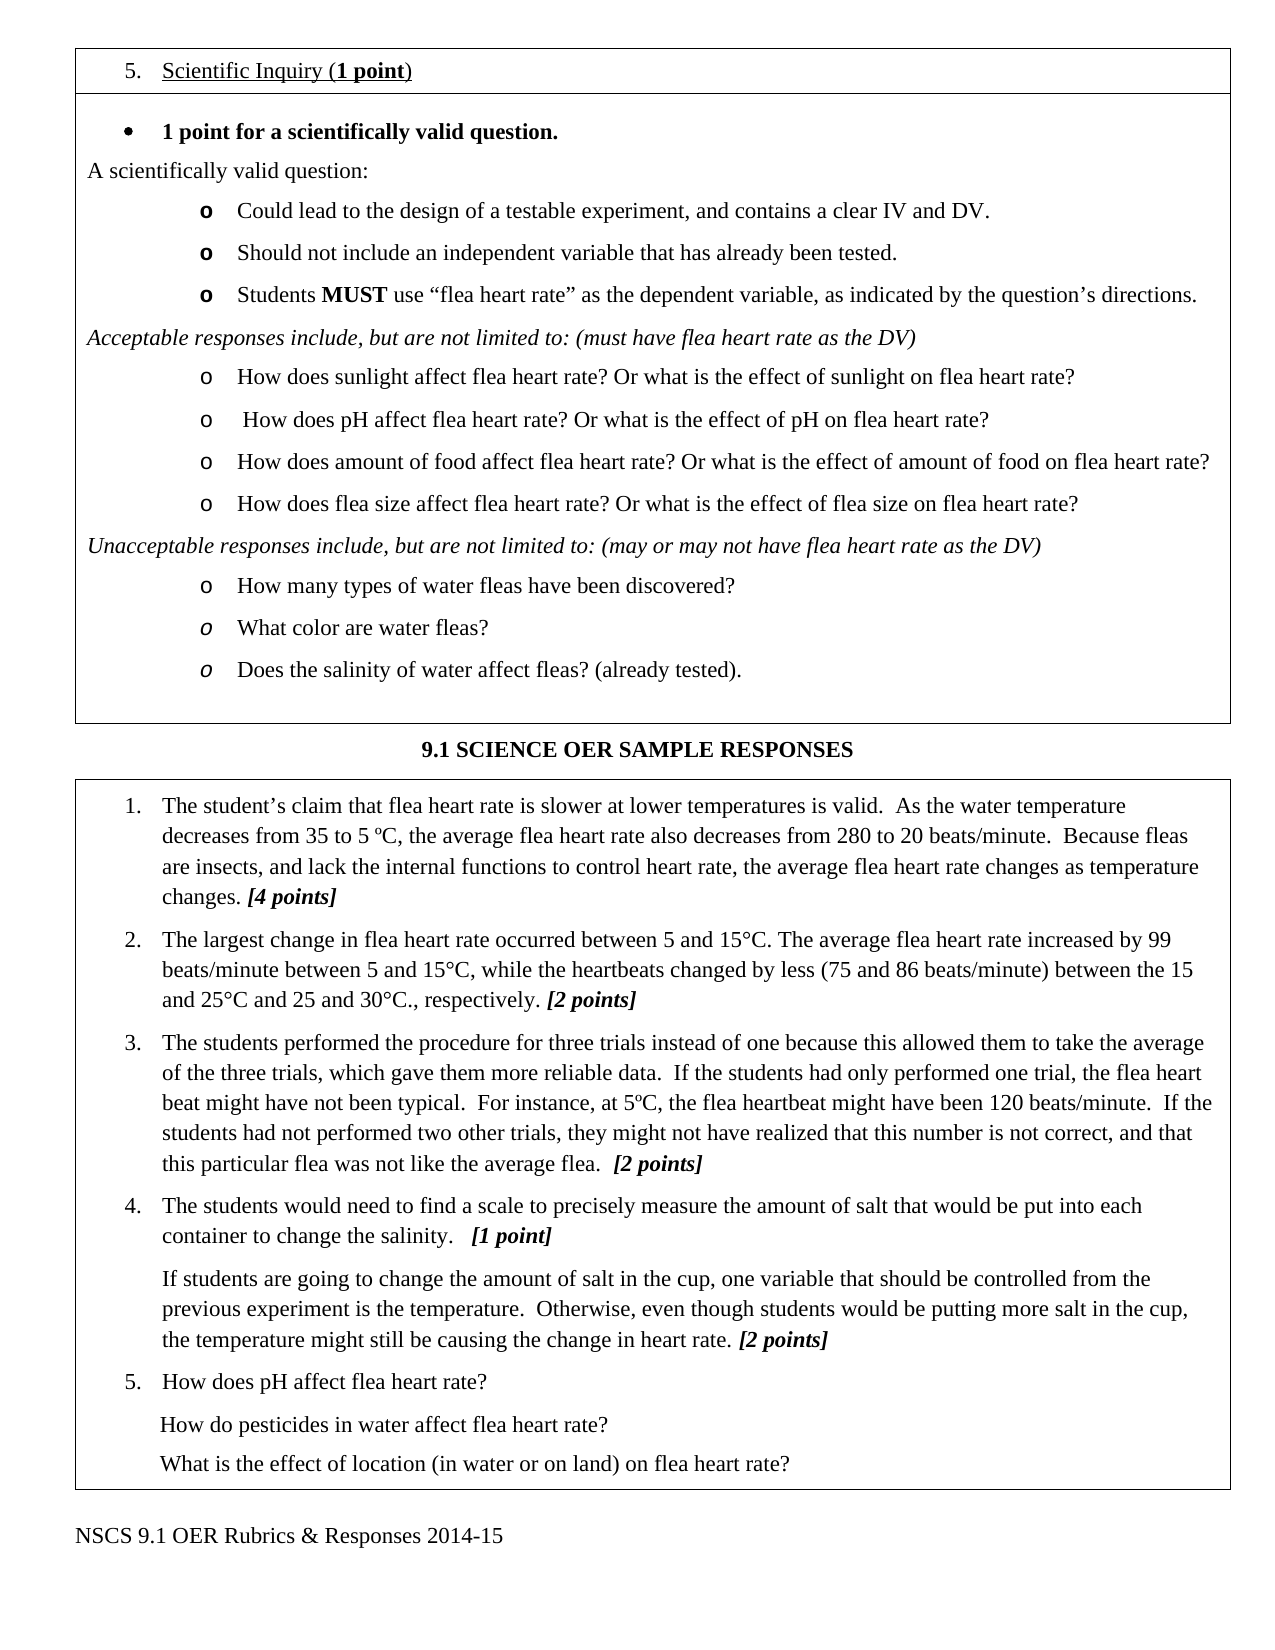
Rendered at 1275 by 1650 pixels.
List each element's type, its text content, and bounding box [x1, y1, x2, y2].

table_header Scientific Inquiry (1 point) [76, 49, 1230, 92]
table_cell 1 point for a scientifically valid question. A scientifically valid question: Could lead to the design of a testable experiment, and contains a clear IV and DV. Should not include an independent variable that has already been tested. Students MUST use “flea heart rate” as the dependent variable, as indicated by the question’s directions. Acceptable responses include, but are not limited to: (must have flea heart rate as the DV) How does sunlight affect flea heart rate? Or what is the effect of sunlight on flea heart rate? How does pH affect flea heart rate? Or what is the effect of pH on flea heart rate? How does amount of food affect flea heart rate? Or what is the effect of amount of food on flea heart rate? How does flea size affect flea heart rate? Or what is the effect of flea size on flea heart rate? Unacceptable responses include, but are not limited to: (may or may not have flea heart rate as the DV) How many types of water fleas have been discovered? What color are water fleas? Does the salinity of water affect fleas? (already tested). [76, 94, 1230, 722]
text 9.1 SCIENCE OER SAMPLE RESPONSES [75, 736, 1200, 762]
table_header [76, 780, 1230, 1489]
